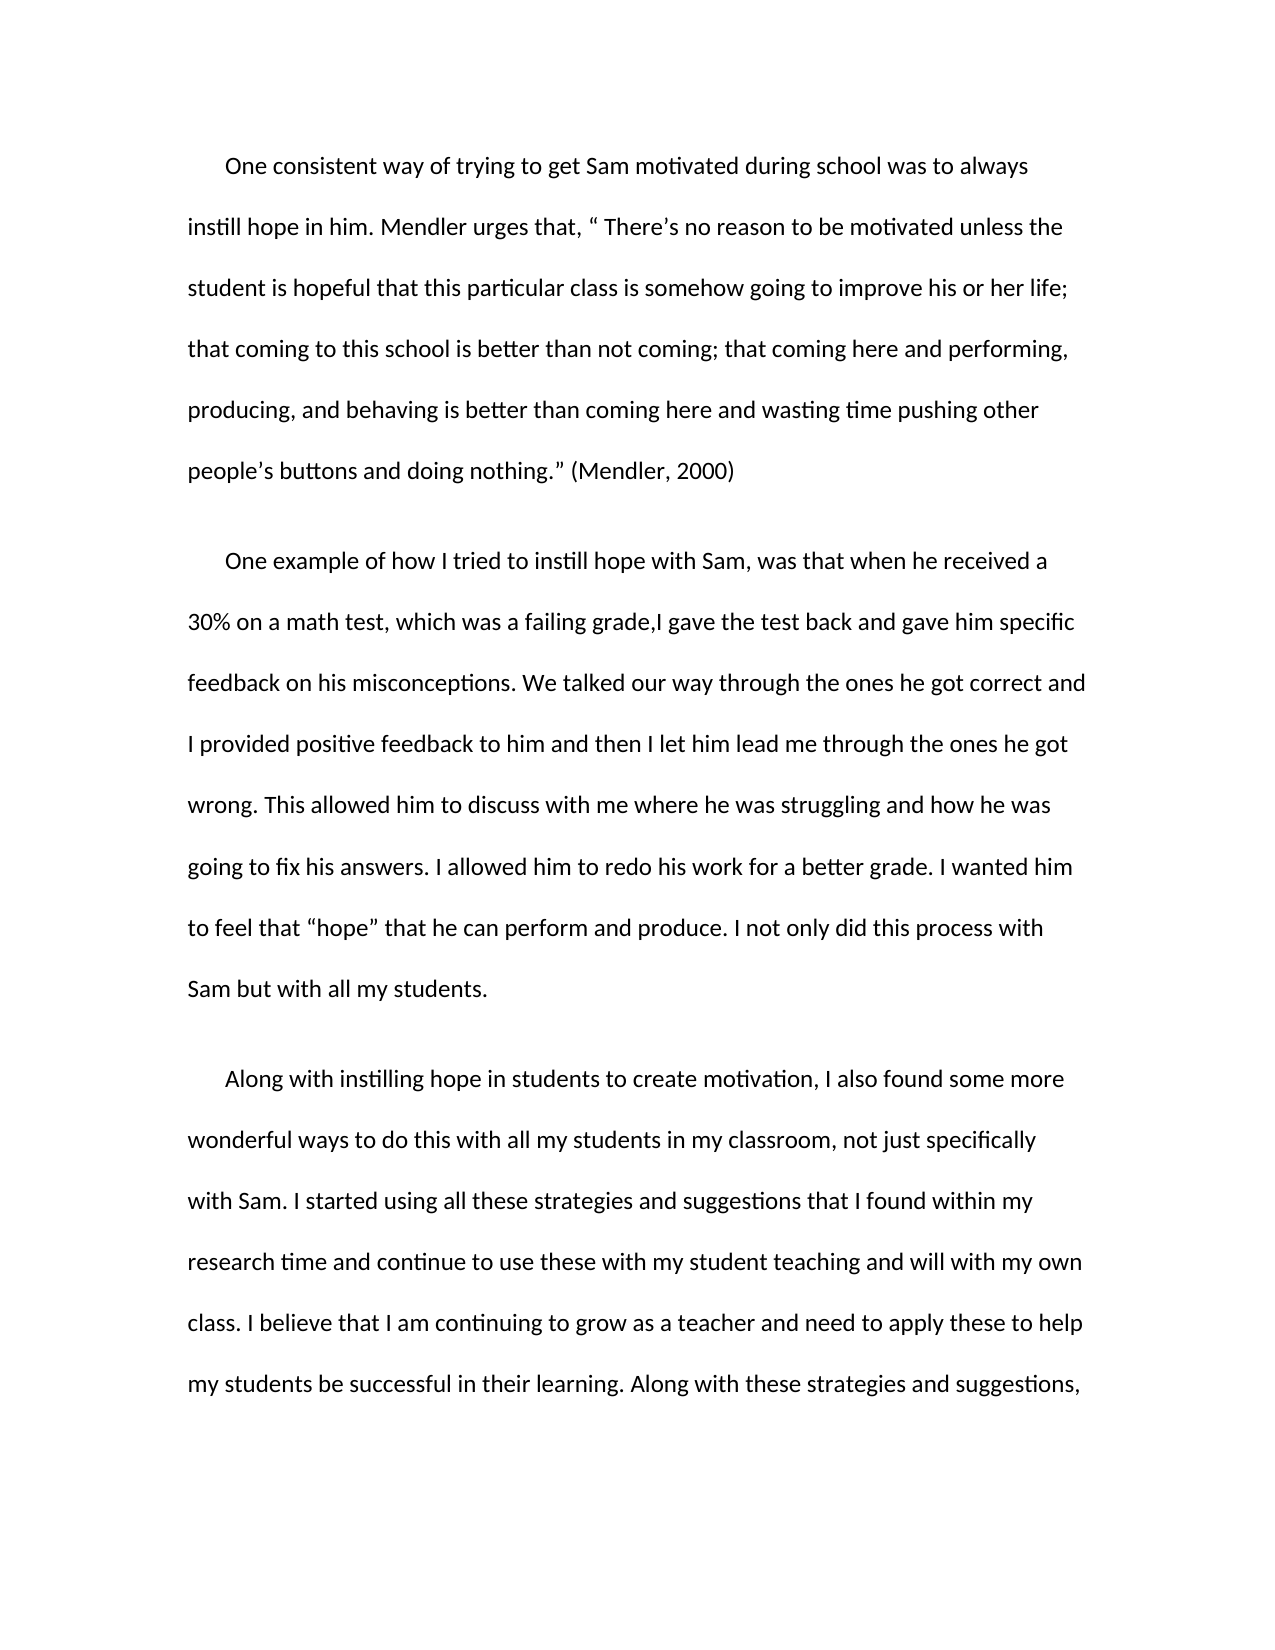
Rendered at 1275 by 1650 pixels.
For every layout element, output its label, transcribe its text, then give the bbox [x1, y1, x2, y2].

text One example of how I tried to instill hope with Sam, was that when he received a 30% on a math test, which was a failing grade,I gave the test back and gave him specific feedback on his misconceptions. We talked our way through the ones he got correct and I provided positive feedback to him and then I let him lead me through the ones he got wrong. This allowed him to discuss with me where he was struggling and how he was going to fix his answers. I allowed him to redo his work for a better grade. I wanted him to feel that “hope” that he can perform and produce. I not only did this process with Sam but with all my students. [187, 758, 1087, 1216]
text One consistent way of trying to get Sam motivated during school was to always instill hope in him. Mendler urges that, “ There’s no reason to be motivated unless the student is hopeful that this particular class is somehow going to improve his or her life; that coming to this school is better than not coming; that coming here and performing, producing, and behaving is better than coming here and wasting time pushing other people’s buttons and doing nothing.” (Mendler, 2000) [187, 362, 1087, 698]
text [187, 1275, 1087, 1489]
text After looking at the positives of being an intrinsically motivated student, I knew this is where I wanted to help Sam aim to become over time. I want Sam to be a life long learner and to see that he has it in him to be successful. [225, 150, 1087, 303]
